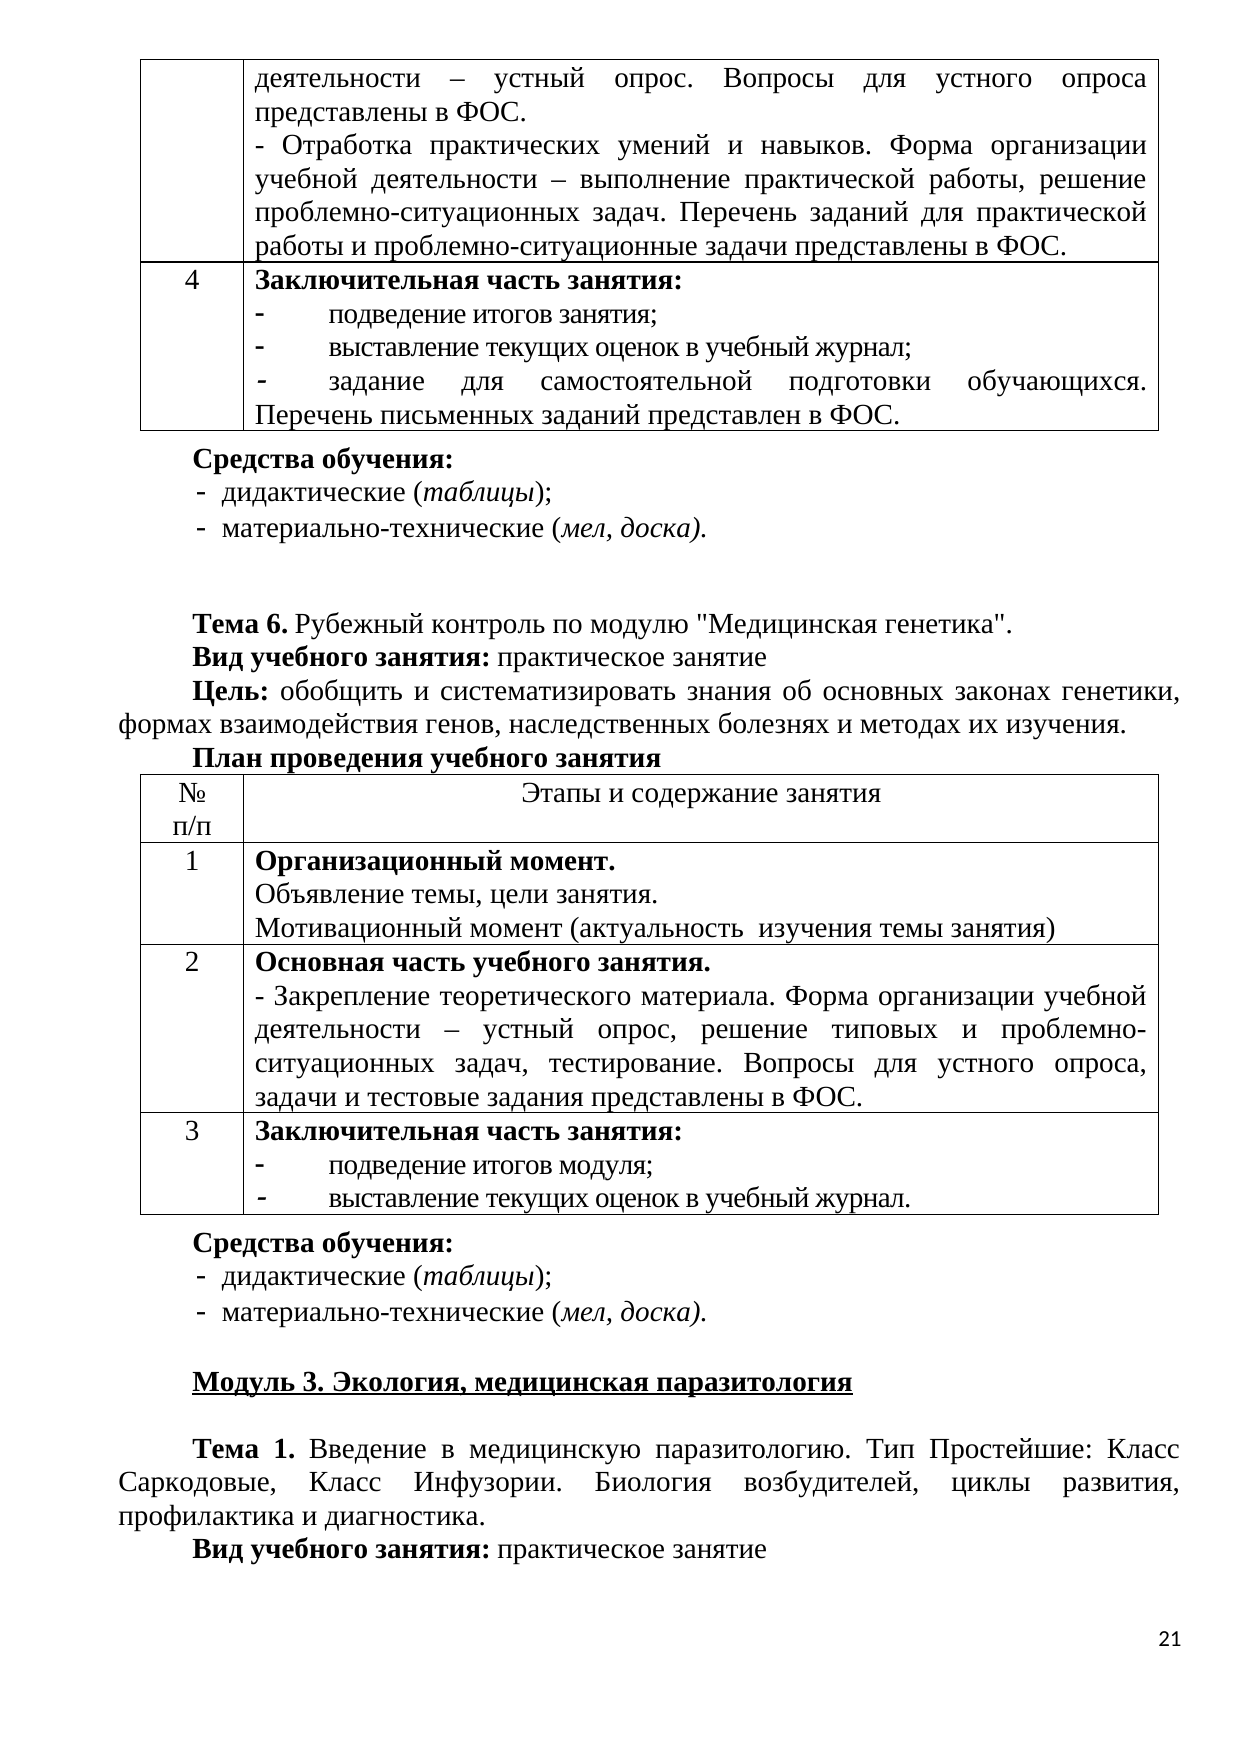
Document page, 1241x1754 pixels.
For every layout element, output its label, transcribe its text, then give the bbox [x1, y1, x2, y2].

table_cell Заключительная часть занятия: подведение итогов модуля; выставление текущих оценок в учебный журнал. [244, 1113, 1158, 1214]
text Цель: обобщить и систематизировать знания об основных законах генетики, формах взаимодействия генов, наследственных болезнях и методах их изучения. [118, 673, 1181, 740]
table_header Этапы и содержание занятия [244, 775, 1158, 842]
text Тема 6. Рубежный контроль по модулю "Медицинская генетика". [118, 606, 1181, 639]
text Средства обучения: [118, 1225, 1181, 1258]
table_cell Организационный момент. Объявление темы, цели занятия. Мотивационный момент (актуальность изучения темы занятия) [244, 843, 1158, 943]
table_cell Основная часть учебного занятия. - Закрепление теоретического материала. Форма организации учебной деятельности – устный опрос, решение типовых и проблемно-ситуационных задач, тестирование. Вопросы для устного опроса, задачи и тестовые задания представлены в ФОС. [244, 945, 1158, 1112]
text Средства обучения: [118, 441, 1181, 474]
table_cell 4 [141, 263, 243, 430]
table_cell 2 [141, 945, 243, 1112]
table_cell 3 [141, 60, 243, 261]
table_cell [244, 60, 1158, 261]
list материально-технические (мел, доска). [192, 511, 1181, 547]
text Вид учебного занятия: практическое занятие [118, 1532, 1181, 1565]
table_header № п/п [141, 775, 243, 842]
table_cell Заключительная часть занятия: подведение итогов занятия; выставление текущих оценок в учебный журнал; задание для самостоятельной подготовки обучающихся. Перечень письменных заданий представлен в ФОС. [244, 263, 1158, 430]
text План проведения учебного занятия [118, 740, 1181, 774]
text Вид учебного занятия: практическое занятие [118, 639, 1181, 673]
text Модуль 3. Экология, медицинская паразитология [118, 1364, 1181, 1397]
table_cell 1 [141, 843, 243, 943]
table_cell 3 [141, 1113, 243, 1214]
text Тема 1. Введение в медицинскую паразитологию. Тип Простейшие: Класс Саркодовые, Класс Инфузории. Биология возбудителей, циклы развития, профилактика и диагностика. [118, 1431, 1181, 1532]
list материально-технические (мел, доска). [192, 1294, 1181, 1330]
list дидактические (таблицы); [192, 1258, 1181, 1294]
list дидактические (таблицы); [192, 474, 1181, 511]
